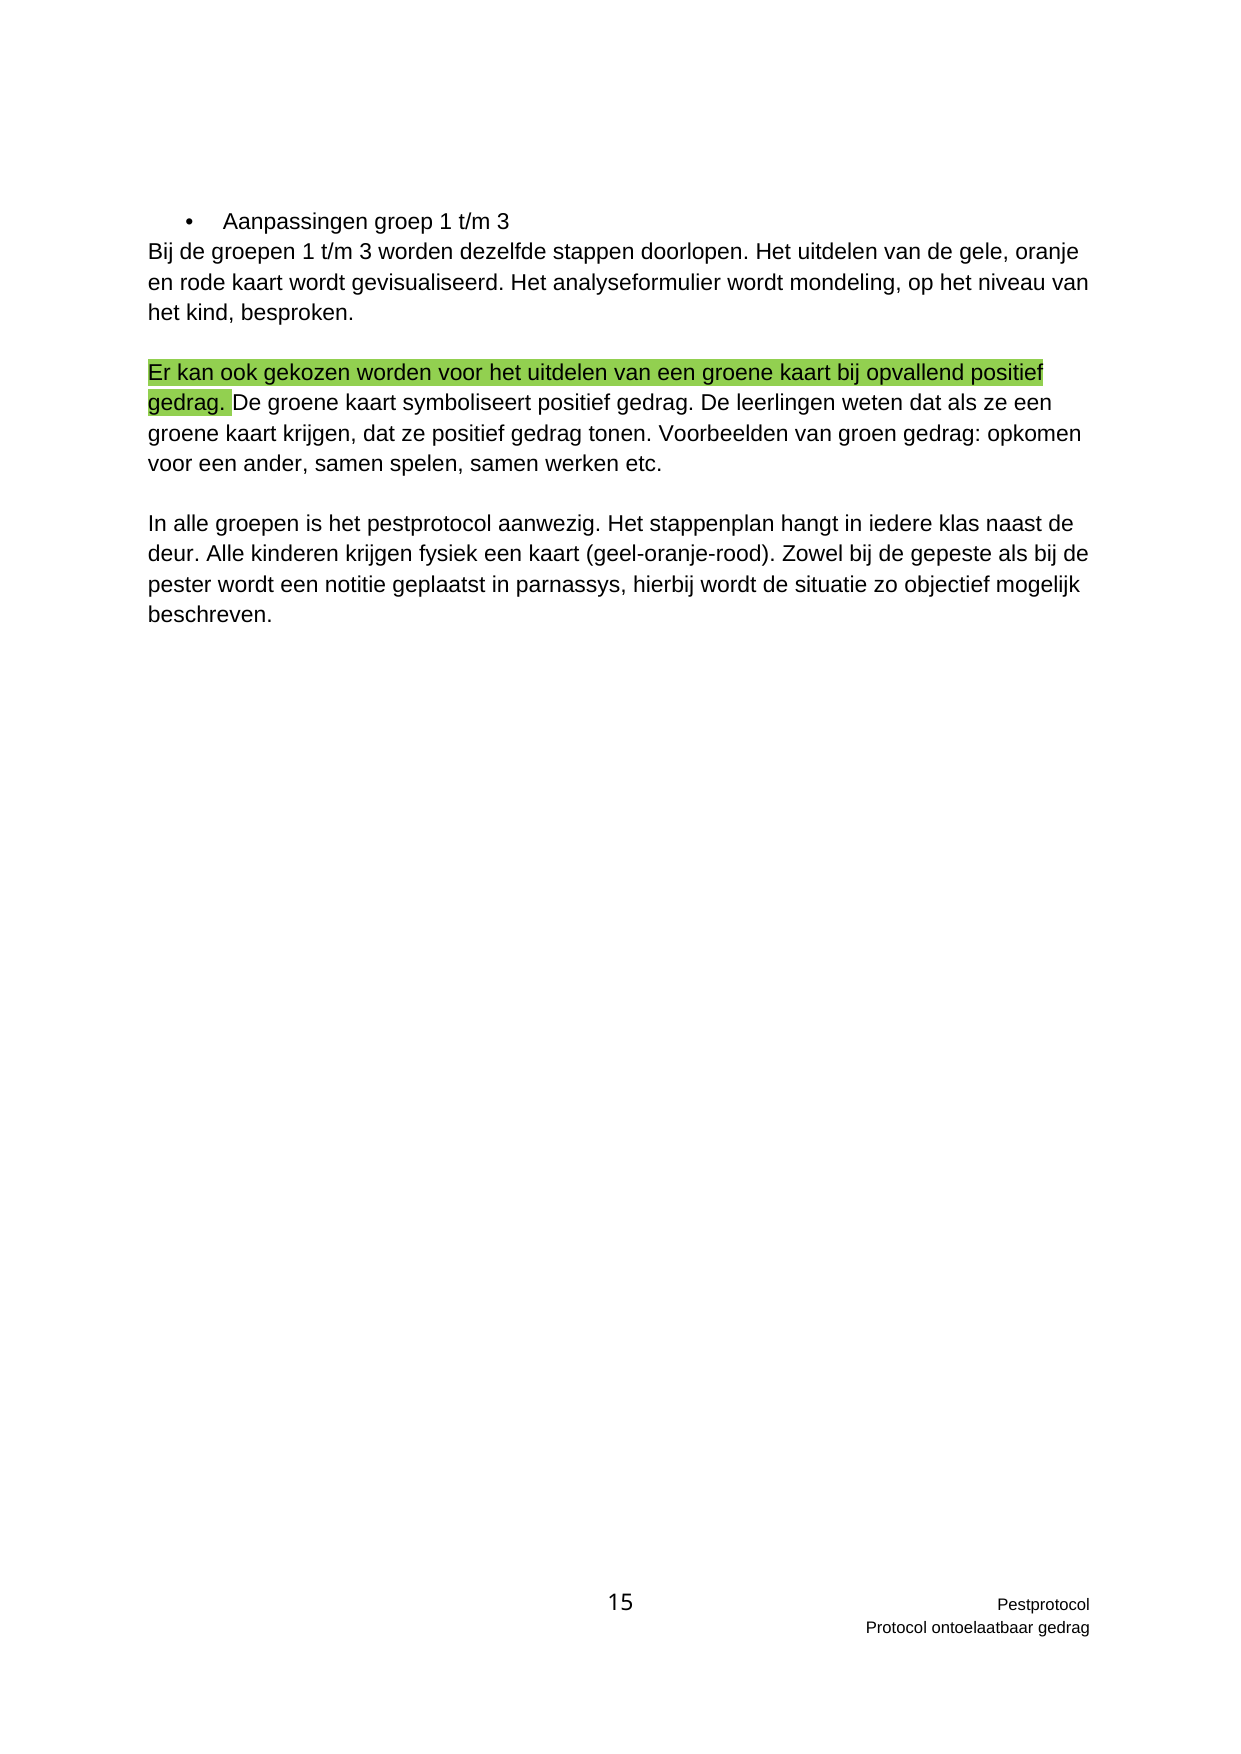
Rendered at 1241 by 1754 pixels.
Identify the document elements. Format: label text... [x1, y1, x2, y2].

text Bij de groepen 1 t/m 3 worden dezelfde stappen doorlopen. Het uitdelen van de gele, oranje en rode kaart wordt gevisualiseerd. Het analyseformulier wordt mondeling, op het niveau van het kind, besproken. [148, 238, 1092, 325]
text In alle groepen is het pestprotocol aanwezig. Het stappenplan hangt in iedere klas naast de deur. Alle kinderen krijgen fysiek een kaart (geel-oranje-rood). Zowel bij de gepeste als bij de pester wordt een notitie geplaatst in parnassys, hierbij wordt de situatie zo objectief mogelijk beschreven. [148, 510, 1092, 627]
list Aanpassingen groep 1 t/m 3 [185, 208, 1092, 234]
text Er kan ook gekozen worden voor het uitdelen van een groene kaart bij opvallend positief gedrag. De groene kaart symboliseert positief gedrag. De leerlingen weten dat als ze een groene kaart krijgen, dat ze positief gedrag tonen. Voorbeelden van groen gedrag: opkomen voor een ander, samen spelen, samen werken etc. [148, 359, 1092, 476]
